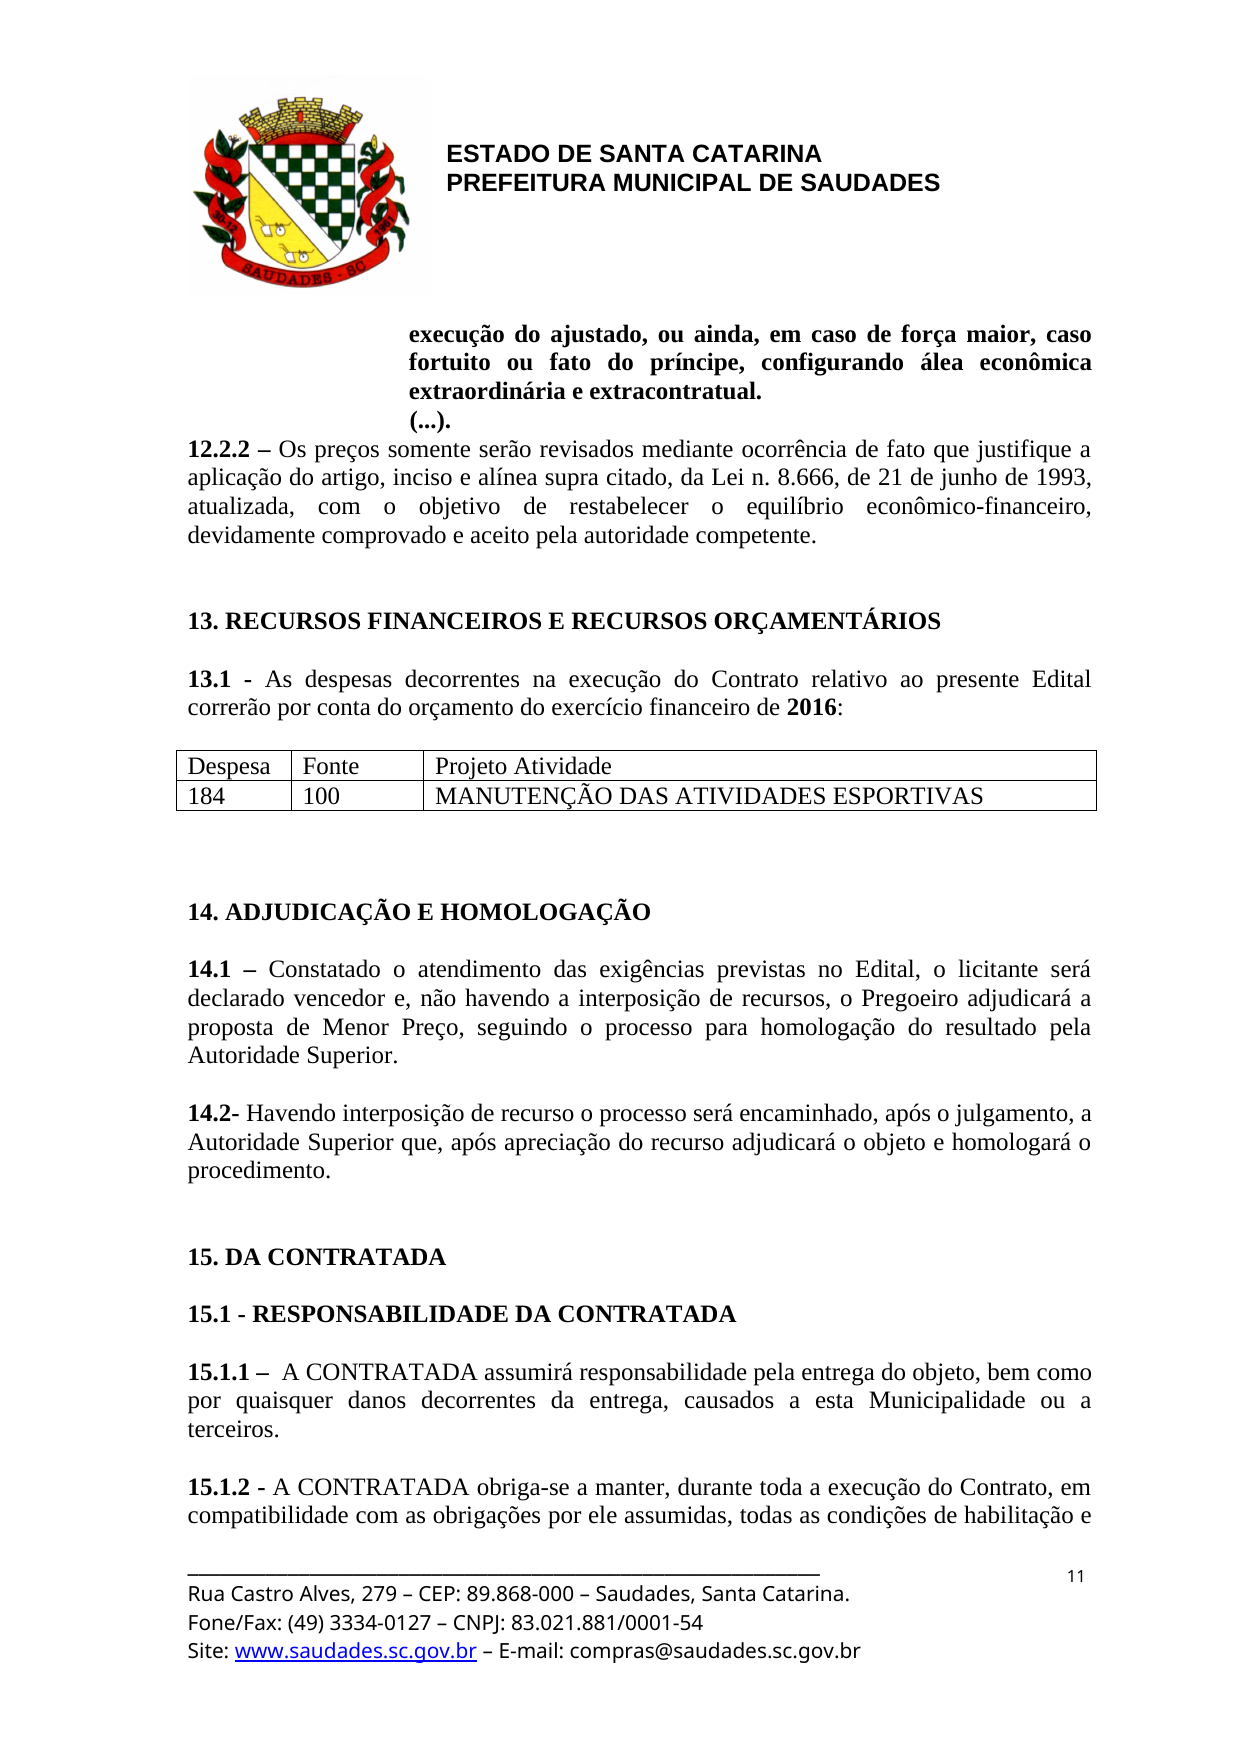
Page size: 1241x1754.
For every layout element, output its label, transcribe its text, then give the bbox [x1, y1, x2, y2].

text 15.1.1 – A CONTRATADA assumirá responsabilidade pela entrega do objeto, bem como por quaisquer danos decorrentes da entrega, causados a esta Municipalidade ou a terceiros. [187, 1357, 1093, 1443]
table_cell 184 [177, 781, 291, 809]
table_cell 100 [292, 781, 423, 809]
text 15. DA CONTRATADA [187, 1242, 1093, 1271]
table_header Fonte [292, 751, 423, 780]
picture [187, 75, 432, 295]
text 14. ADJUDICAÇÃO E HOMOLOGAÇÃO [187, 897, 1093, 926]
table_header Projeto Atividade [424, 751, 1096, 780]
text 14.1 – Constatado o atendimento das exigências previstas no Edital, o licitante será declarado vencedor e, não havendo a interposição de recursos, o Pregoeiro adjudicará a proposta de Menor Preço, seguindo o processo para homologação do resultado pela Autoridade Superior. [187, 954, 1093, 1069]
table_cell MANUTENÇÃO DAS ATIVIDADES ESPORTIVAS [424, 781, 1096, 809]
text 13.1 - As despesas decorrentes na execução do Contrato relativo ao presente Edital correrão por conta do orçamento do exercício financeiro de 2016: [187, 664, 1093, 721]
text 12.2.2 – Os preços somente serão revisados mediante ocorrência de fato que justifique a aplicação do artigo, inciso e alínea supra citado, da Lei n. 8.666, de 21 de junho de 1993, atualizada, com o objetivo de restabelecer o equilíbrio econômico-financeiro, devidamente comprovado e aceito pela autoridade competente. [187, 434, 1093, 549]
text (...). [409, 405, 1093, 434]
table_header Despesa [177, 751, 291, 780]
text 13. RECURSOS FINANCEIROS E RECURSOS ORÇAMENTÁRIOS [187, 606, 1093, 635]
text 14.2- Havendo interposição de recurso o processo será encaminhado, após o julgamento, a Autoridade Superior que, após apreciação do recurso adjudicará o objeto e homologará o procedimento. [187, 1098, 1093, 1184]
text 15.1 - RESPONSABILIDADE DA CONTRATADA [187, 1299, 1093, 1328]
